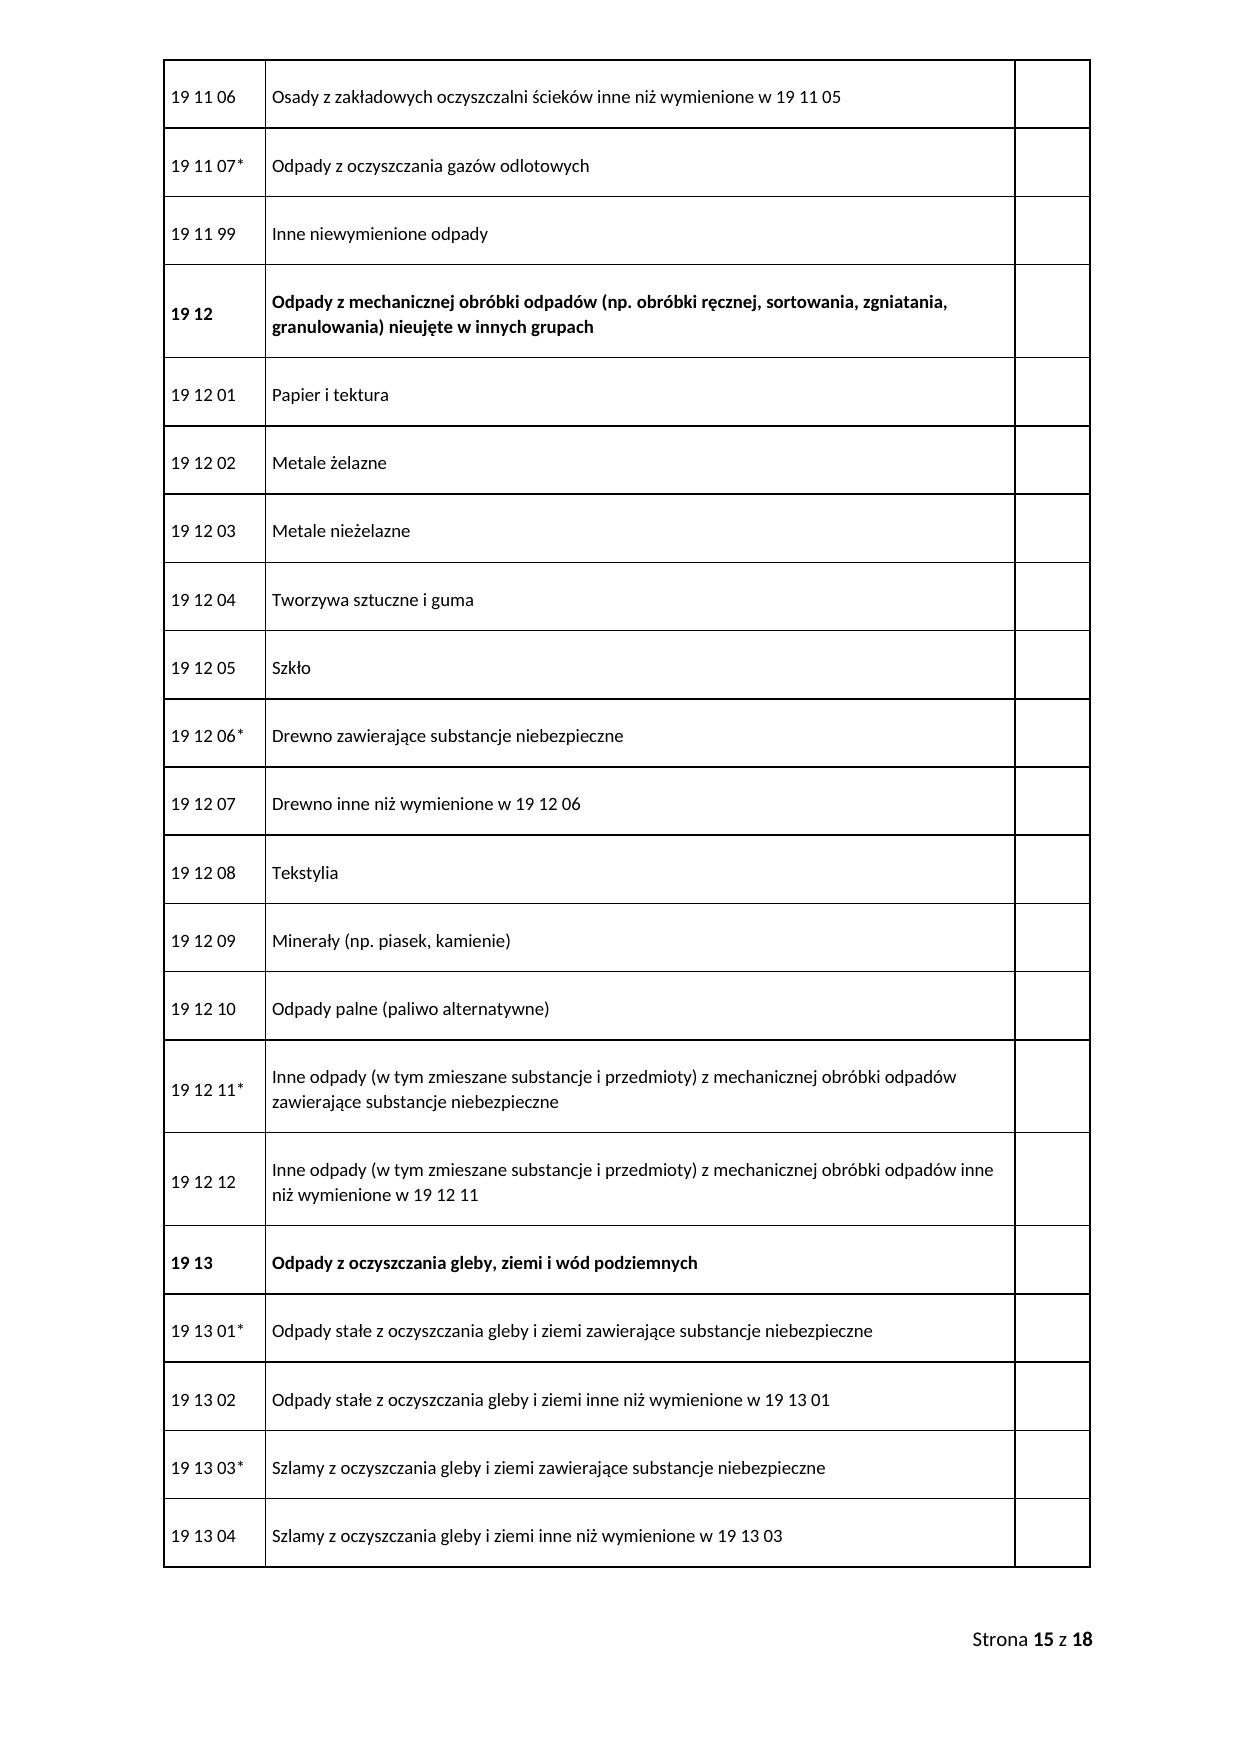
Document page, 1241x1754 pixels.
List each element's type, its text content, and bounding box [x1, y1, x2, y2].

table_cell [1016, 768, 1089, 834]
table_cell Inne niewymienione odpady [266, 197, 1014, 264]
table_cell 19 12 06* [165, 700, 265, 766]
table_cell Odpady z oczyszczania gazów odlotowych [266, 129, 1014, 196]
table_cell 19 12 [165, 265, 265, 357]
table_cell 19 12 10 [165, 972, 265, 1039]
table_cell Papier i tektura [266, 358, 1014, 425]
table_cell [1016, 1295, 1089, 1361]
table_cell [1016, 197, 1089, 264]
table_cell Metale żelazne [266, 427, 1014, 493]
table_cell [1016, 358, 1089, 425]
table_cell [1016, 1133, 1089, 1225]
table_cell [1016, 1499, 1089, 1566]
table_cell 19 13 [165, 1226, 265, 1293]
table_cell Szlamy z oczyszczania gleby i ziemi zawierające substancje niebezpieczne [266, 1431, 1014, 1498]
table_cell 19 12 09 [165, 904, 265, 971]
table_cell 19 13 01* [165, 1295, 265, 1361]
table_cell 19 11 07* [165, 129, 265, 196]
table_cell 19 12 07 [165, 768, 265, 834]
table_cell Minerały (np. piasek, kamienie) [266, 904, 1014, 971]
table_cell Szkło [266, 631, 1014, 698]
table_cell [1016, 972, 1089, 1039]
table_cell Odpady z oczyszczania gleby, ziemi i wód podziemnych [266, 1226, 1014, 1293]
table_cell 19 13 04 [165, 1499, 265, 1566]
table_cell 19 12 01 [165, 358, 265, 425]
table_cell Drewno zawierające substancje niebezpieczne [266, 700, 1014, 766]
table_cell 19 11 99 [165, 197, 265, 264]
table_cell Tekstylia [266, 836, 1014, 902]
table_cell [1016, 265, 1089, 357]
table_cell 19 13 03* [165, 1431, 265, 1498]
table_cell [1016, 1431, 1089, 1498]
table_cell [1016, 129, 1089, 196]
table_cell [1016, 427, 1089, 493]
table_cell Drewno inne niż wymienione w 19 12 06 [266, 768, 1014, 834]
table_cell [1016, 495, 1089, 561]
table_cell Odpady z mechanicznej obróbki odpadów (np. obróbki ręcznej, sortowania, zgniatania, granulowania) nieujęte w innych grupach [266, 265, 1014, 357]
table_cell [1016, 563, 1089, 629]
table_cell [1016, 836, 1089, 902]
table_cell Inne odpady (w tym zmieszane substancje i przedmioty) z mechanicznej obróbki odpadów zawierające substancje niebezpieczne [266, 1041, 1014, 1132]
table_cell Odpady palne (paliwo alternatywne) [266, 972, 1014, 1039]
table_cell [1016, 700, 1089, 766]
table_cell 19 12 12 [165, 1133, 265, 1225]
table_cell Szlamy z oczyszczania gleby i ziemi inne niż wymienione w 19 13 03 [266, 1499, 1014, 1566]
table_cell 19 13 02 [165, 1363, 265, 1429]
table_cell [1016, 61, 1089, 127]
table_cell Inne odpady (w tym zmieszane substancje i przedmioty) z mechanicznej obróbki odpadów inne niż wymienione w 19 12 11 [266, 1133, 1014, 1225]
table_cell 19 12 08 [165, 836, 265, 902]
table_cell Metale nieżelazne [266, 495, 1014, 561]
table_cell 19 12 11* [165, 1041, 265, 1132]
table_cell Odpady stałe z oczyszczania gleby i ziemi inne niż wymienione w 19 13 01 [266, 1363, 1014, 1429]
table_cell 19 12 04 [165, 563, 265, 629]
table_cell Osady z zakładowych oczyszczalni ścieków inne niż wymienione w 19 11 05 [266, 61, 1014, 127]
table_cell [1016, 1226, 1089, 1293]
table_cell 19 12 02 [165, 427, 265, 493]
table_cell 19 12 03 [165, 495, 265, 561]
table_cell Odpady stałe z oczyszczania gleby i ziemi zawierające substancje niebezpieczne [266, 1295, 1014, 1361]
table_cell [1016, 1041, 1089, 1132]
table_cell [1016, 904, 1089, 971]
table_cell Tworzywa sztuczne i guma [266, 563, 1014, 629]
table_cell 19 11 06 [165, 61, 265, 127]
table_cell 19 12 05 [165, 631, 265, 698]
table_cell [1016, 1363, 1089, 1429]
table_cell [1016, 631, 1089, 698]
